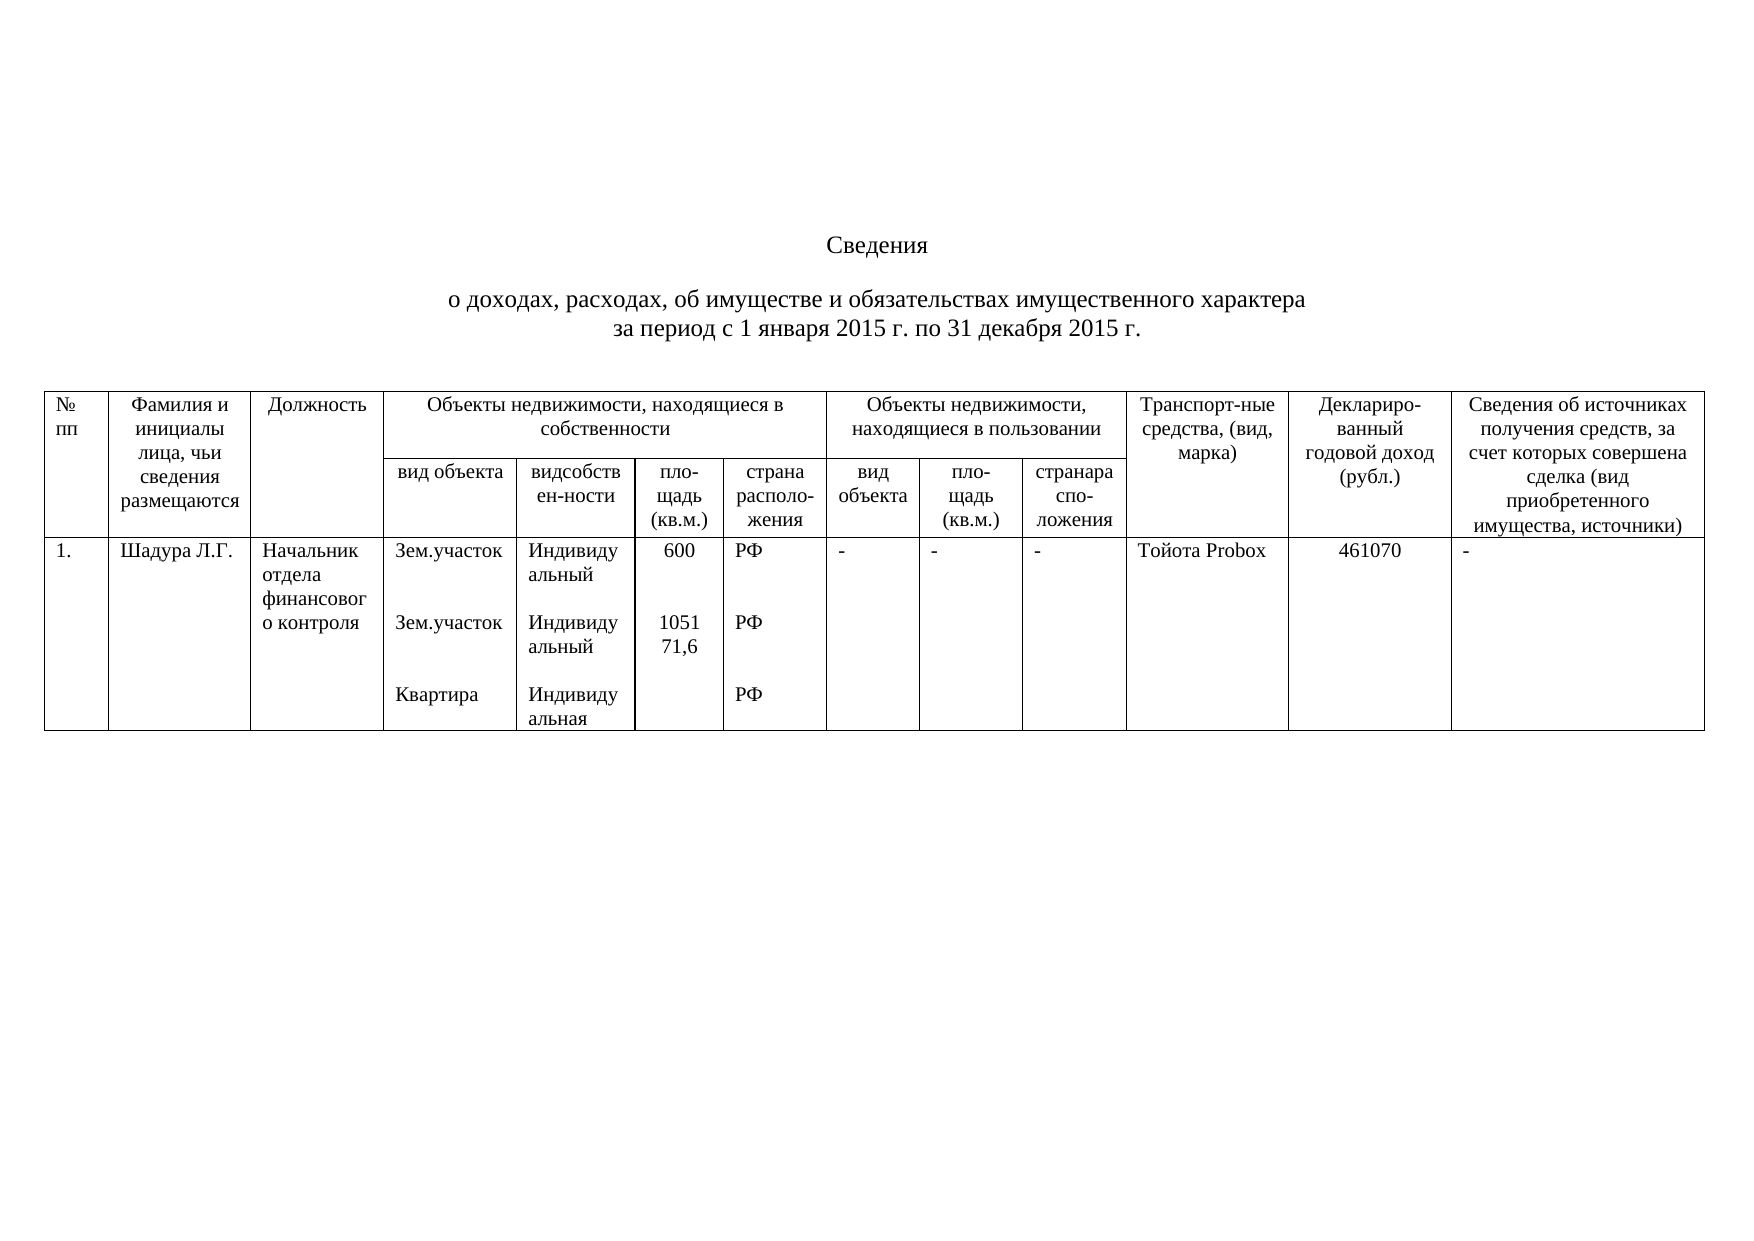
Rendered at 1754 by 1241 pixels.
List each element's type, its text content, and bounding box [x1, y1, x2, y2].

table_header Должность [251, 392, 383, 537]
table_cell Тойота Probox [1127, 538, 1288, 730]
table_cell - [827, 538, 919, 730]
table_cell Зем.участок Зем.участок Квартира [384, 538, 516, 730]
table_cell 461070 [1289, 538, 1451, 730]
table_header Фамилия и инициалы лица, чьи сведения размещаются [109, 392, 250, 537]
table_cell 600 1051 71,6 [636, 538, 723, 730]
table_cell страна располо-жения [724, 459, 826, 537]
table_cell - [1023, 538, 1126, 730]
table_header № пп [45, 392, 108, 537]
text о доходах, расходах, об имуществе и обязательствах имущественного характера [118, 284, 1636, 313]
table_cell - [920, 538, 1022, 730]
table_header Объекты недвижимости, находящиеся в собственности [384, 392, 826, 458]
table_cell пло-щадь (кв.м.) [636, 459, 723, 537]
table_cell видсобствен-ности [517, 459, 634, 537]
table_header Сведения об источниках получения средств, за счет которых совершена сделка (вид приобретенного имущества, источники) [1452, 392, 1704, 537]
table_cell странараспо-ложения [1023, 459, 1126, 537]
text за период с 1 января 2015 г. по 31 декабря 2015 г. [118, 313, 1636, 342]
table_cell вид объекта [384, 459, 516, 537]
table_cell пло-щадь (кв.м.) [920, 459, 1022, 537]
table_cell 1. [45, 538, 108, 730]
table_header Транспорт-ные средства, (вид, марка) [1127, 392, 1288, 537]
table_header Объекты недвижимости, находящиеся в пользовании [827, 392, 1126, 458]
table_cell Начальник отдела финансового контроля [251, 538, 383, 730]
table_cell Индивидуальный Индивидуальный Индивидуальная [517, 538, 634, 730]
table_cell - [1452, 538, 1704, 730]
table_cell Шадура Л.Г. [109, 538, 250, 730]
table_header Деклариро-ванный годовой доход (рубл.) [1289, 392, 1451, 537]
table_cell вид объекта [827, 459, 919, 537]
table_cell РФ РФ РФ [724, 538, 826, 730]
text Сведения [118, 230, 1636, 259]
